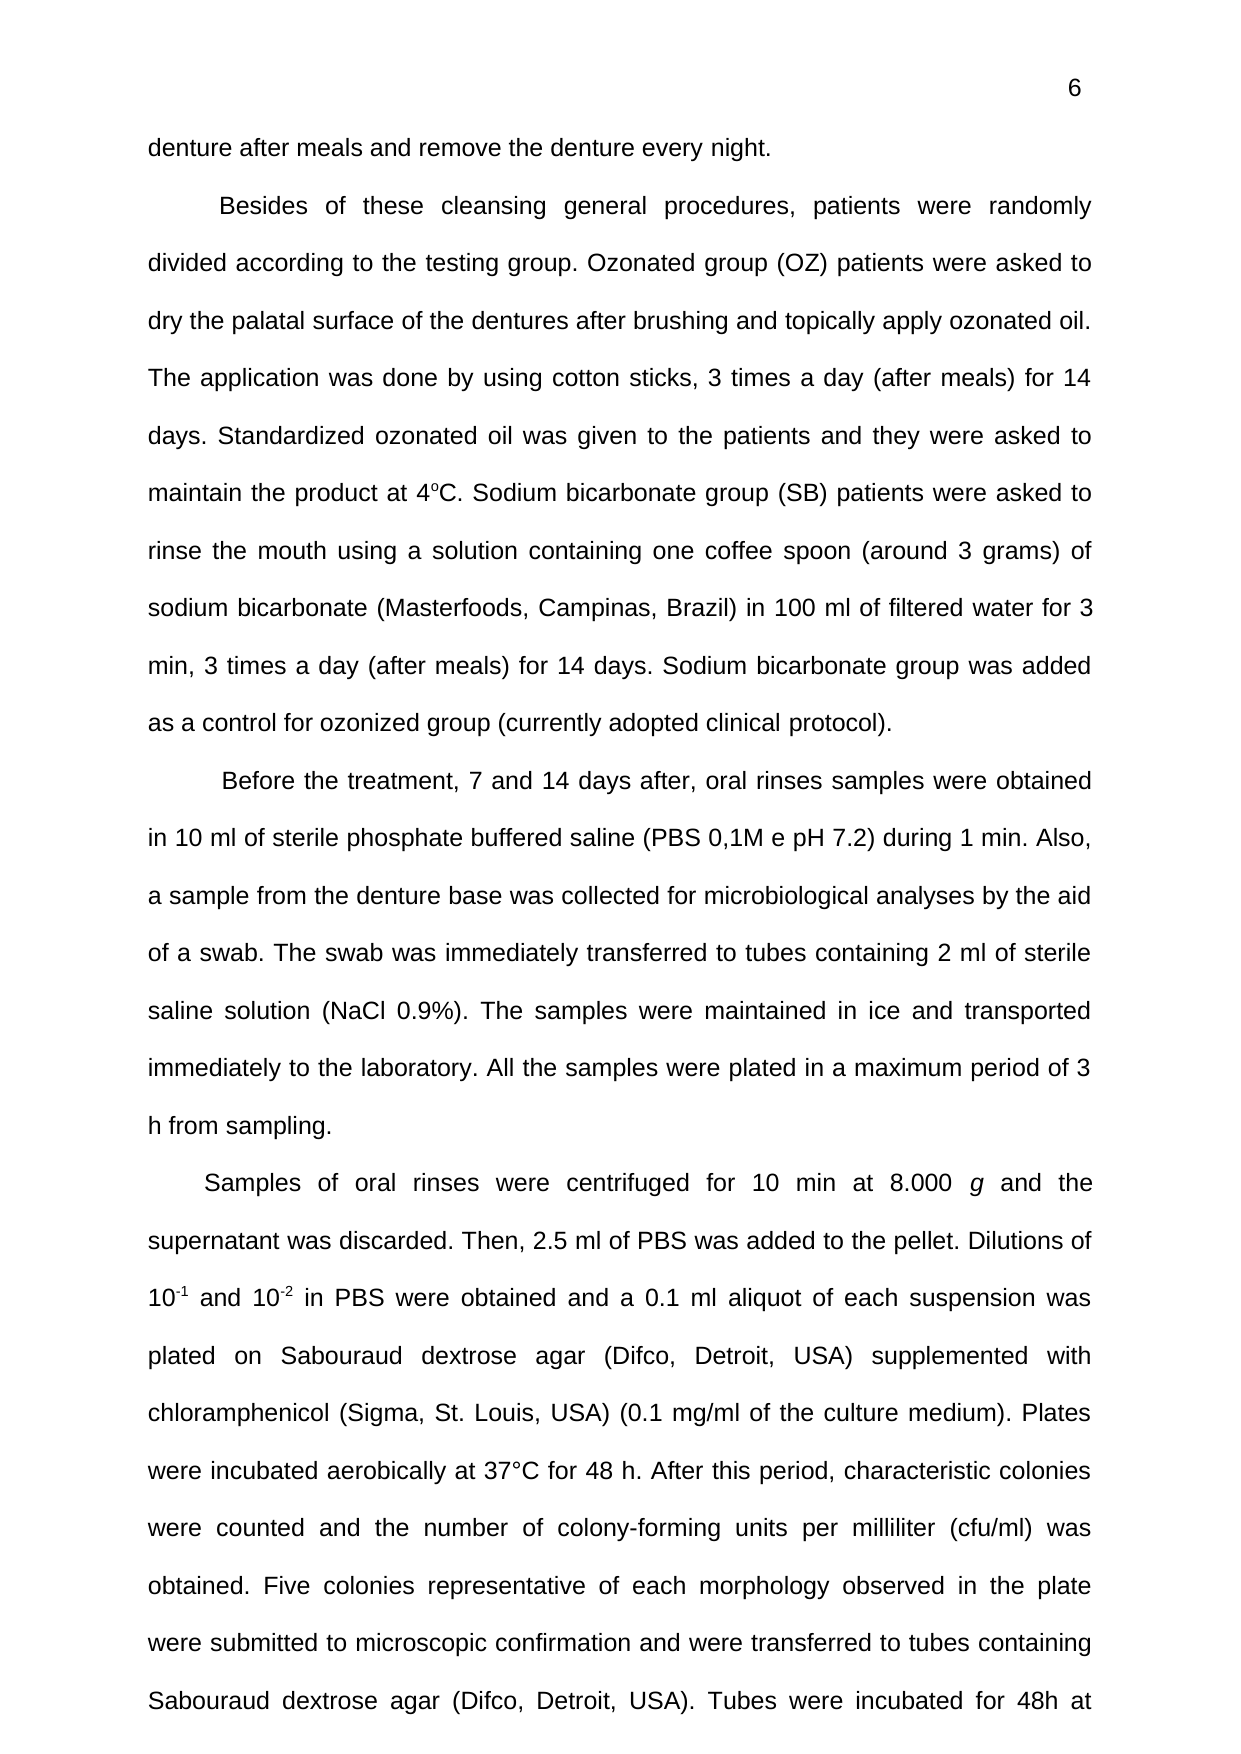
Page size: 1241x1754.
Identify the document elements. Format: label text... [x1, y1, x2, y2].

text Besides of these cleansing general procedures, patients were randomly divided according to the testing group. Ozonated group (OZ) patients were asked to dry the palatal surface of the dentures after brushing and topically apply ozonated oil. The application was done by using cotton sticks, 3 times a day (after meals) for 14 days. Standardized ozonated oil was given to the patients and they were asked to maintain the product at 4oC. Sodium bicarbonate group (SB) patients were asked to rinse the mouth using a solution containing one coffee spoon (around 3 grams) of sodium bicarbonate (Masterfoods, Campinas, Brazil) in 100 ml of filtered water for 3 min, 3 times a day (after meals) for 14 days. Sodium bicarbonate group was added as a control for ozonized group (currently adopted clinical protocol). [148, 191, 1093, 737]
text Before the treatment, 7 and 14 days after, oral rinses samples were obtained in 10 ml of sterile phosphate buffered saline (PBS 0,1M e pH 7.2) during 1 min. Also, a sample from the denture base was collected for microbiological analyses by the aid of a swab. The swab was immediately transferred to tubes containing 2 ml of sterile saline solution (NaCl 0.9%). The samples were maintained in ice and transported immediately to the laboratory. All the samples were plated in a maximum period of 3 h from sampling. [148, 766, 1093, 1139]
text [148, 1168, 1093, 1714]
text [148, 133, 1093, 162]
